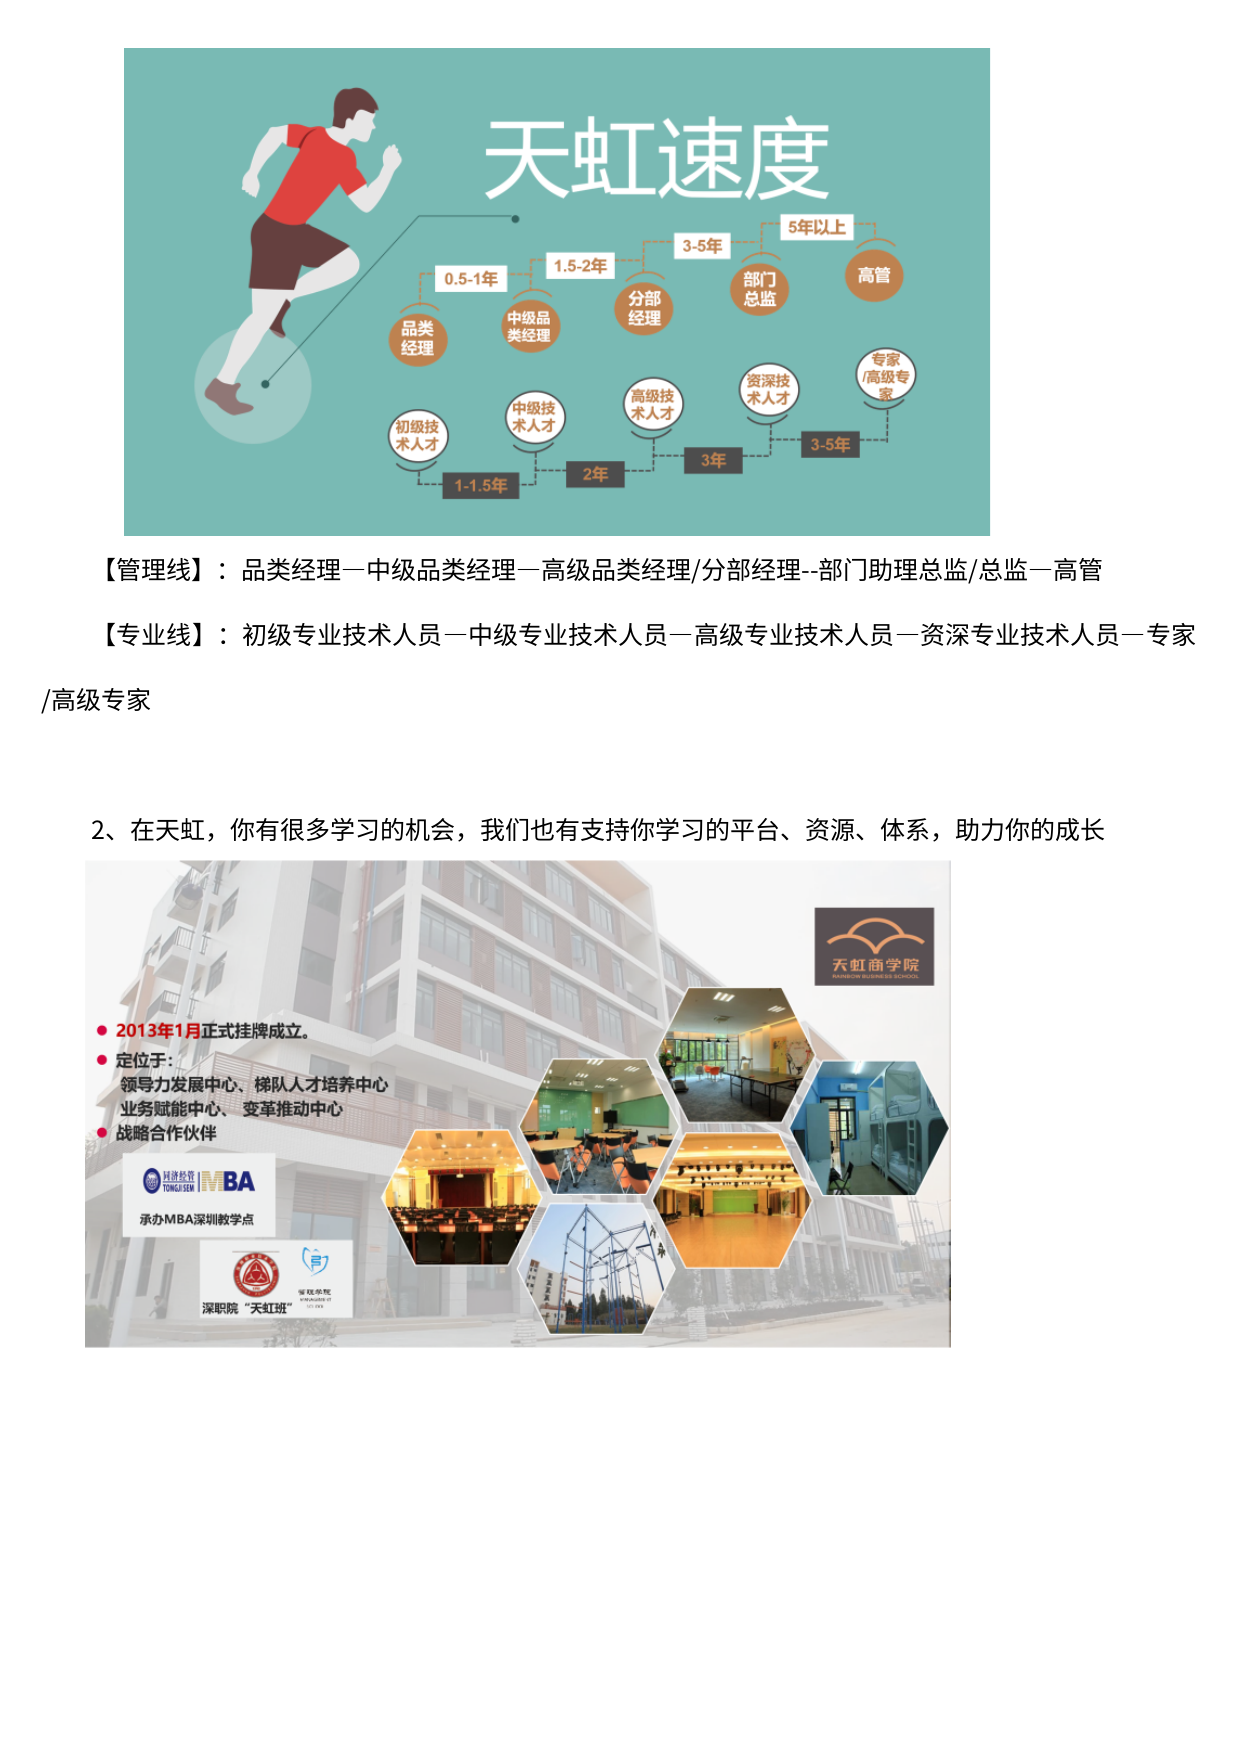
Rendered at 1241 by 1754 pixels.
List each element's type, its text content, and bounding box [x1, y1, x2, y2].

text 【管理线】：品类经理—中级品类经理—高级品类经理/分部经理--部门助理总监/总监—高管 [41, 536, 1199, 601]
picture [124, 48, 991, 536]
text 2、在天虹，你有很多学习的机会，我们也有支持你学习的平台、资源、体系，助力你的成长 [41, 796, 1199, 861]
text 【专业线】：初级专业技术人员—中级专业技术人员—高级专业技术人员—资深专业技术人员—专家/高级专家 [41, 601, 1199, 731]
picture [85, 860, 951, 1348]
